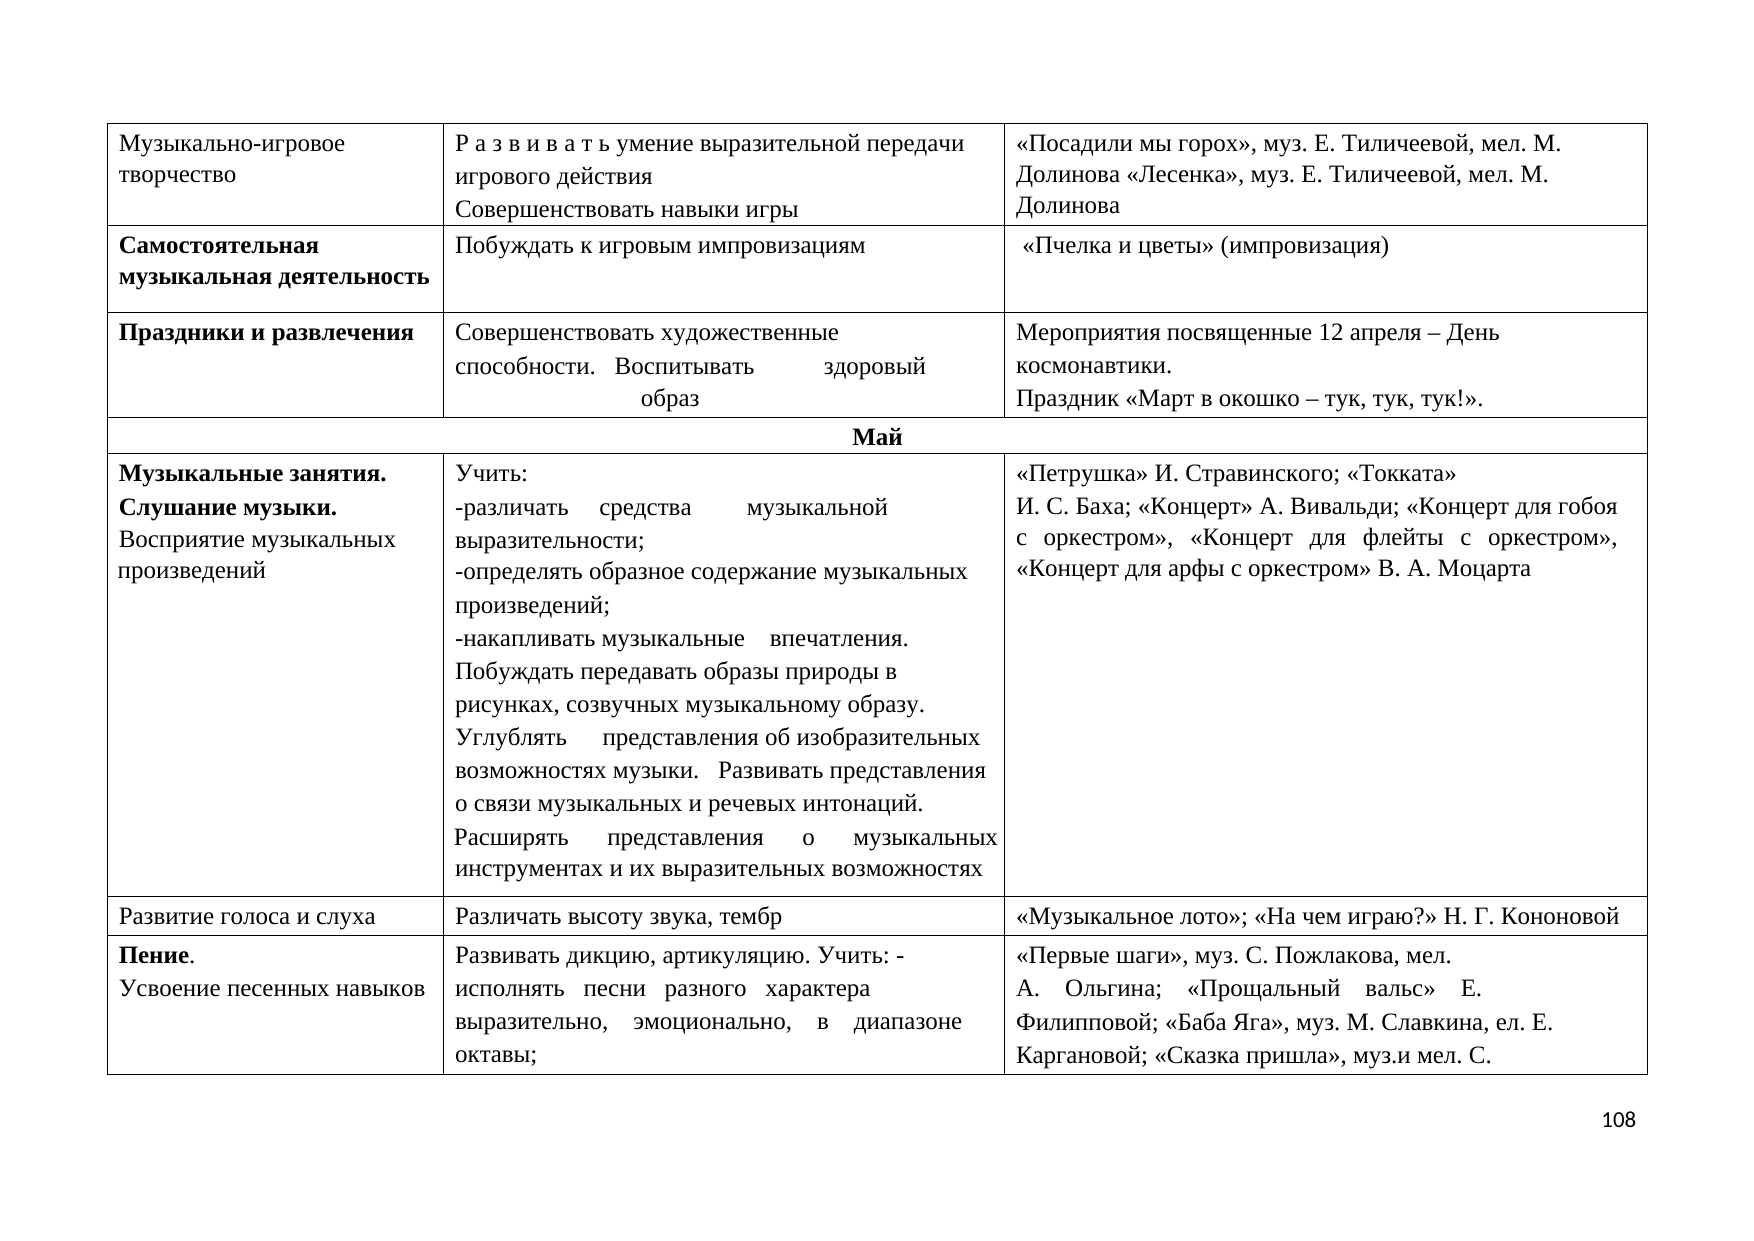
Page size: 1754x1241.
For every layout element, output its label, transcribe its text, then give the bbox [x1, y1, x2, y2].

table_cell «Пчелка и цветы» (импровизация) [1005, 226, 1647, 312]
table_cell Мероприятия посвященные 12 апреля – День космонавтики. Праздник «Март в окошко – тук, тук, тук!». [1005, 313, 1647, 417]
table_cell «Посадили мы горох», муз. Е. Тиличеевой, мел. М. Долинова «Лесенка», муз. Е. Тиличеевой, мел. М. Долинова [1005, 124, 1647, 225]
table_cell «Музыкальное лото»; «На чем играю?» Н. Г. Кононовой [1005, 897, 1647, 935]
table_cell Различать высоту звука, тембр [444, 897, 1004, 935]
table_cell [1005, 936, 1647, 1073]
table_cell Совершенствовать художественные способности. Воспитывать здоровый образ [444, 313, 1004, 417]
table_cell «Петрушка» И. Стравинского; «Токката» И. С. Баха; «Концерт» А. Вивальди; «Концерт для гобоя с оркестром», «Концерт для флейты с оркестром», «Концерт для арфы с оркестром» В. А. Моцарта [1005, 454, 1647, 896]
table_cell Самостоятельная музыкальная деятельность [108, 226, 443, 312]
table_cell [108, 936, 443, 1073]
table_cell Музыкальные занятия. Слушание музыки. Восприятие музыкальных произведений [108, 454, 443, 896]
table_cell Май [108, 418, 1647, 453]
table_cell Р а з в и в а т ь умение выразительной передачи игрового действия Совершенствовать навыки игры [444, 124, 1004, 225]
table_cell Учить: -различать средства музыкальной выразительности; -определять образное содержание музыкальных произведений; -накапливать музыкальные впечатления. Побуждать передавать образы природы в рисунках, созвучных музыкальному образу. Углублять представления об изобразительных возможностях музыки. Развивать представления о связи музыкальных и речевых интонаций. Расширять представления о музыкальных инструментах и их выразительных возможностях [444, 454, 1004, 896]
table_cell Музыкально-игровое творчество [108, 124, 443, 225]
table_cell Праздники и развлечения [108, 313, 443, 417]
table_cell Побуждать к игровым импровизациям [444, 226, 1004, 312]
table_cell Развитие голоса и слуха [108, 897, 443, 935]
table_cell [444, 936, 1004, 1073]
